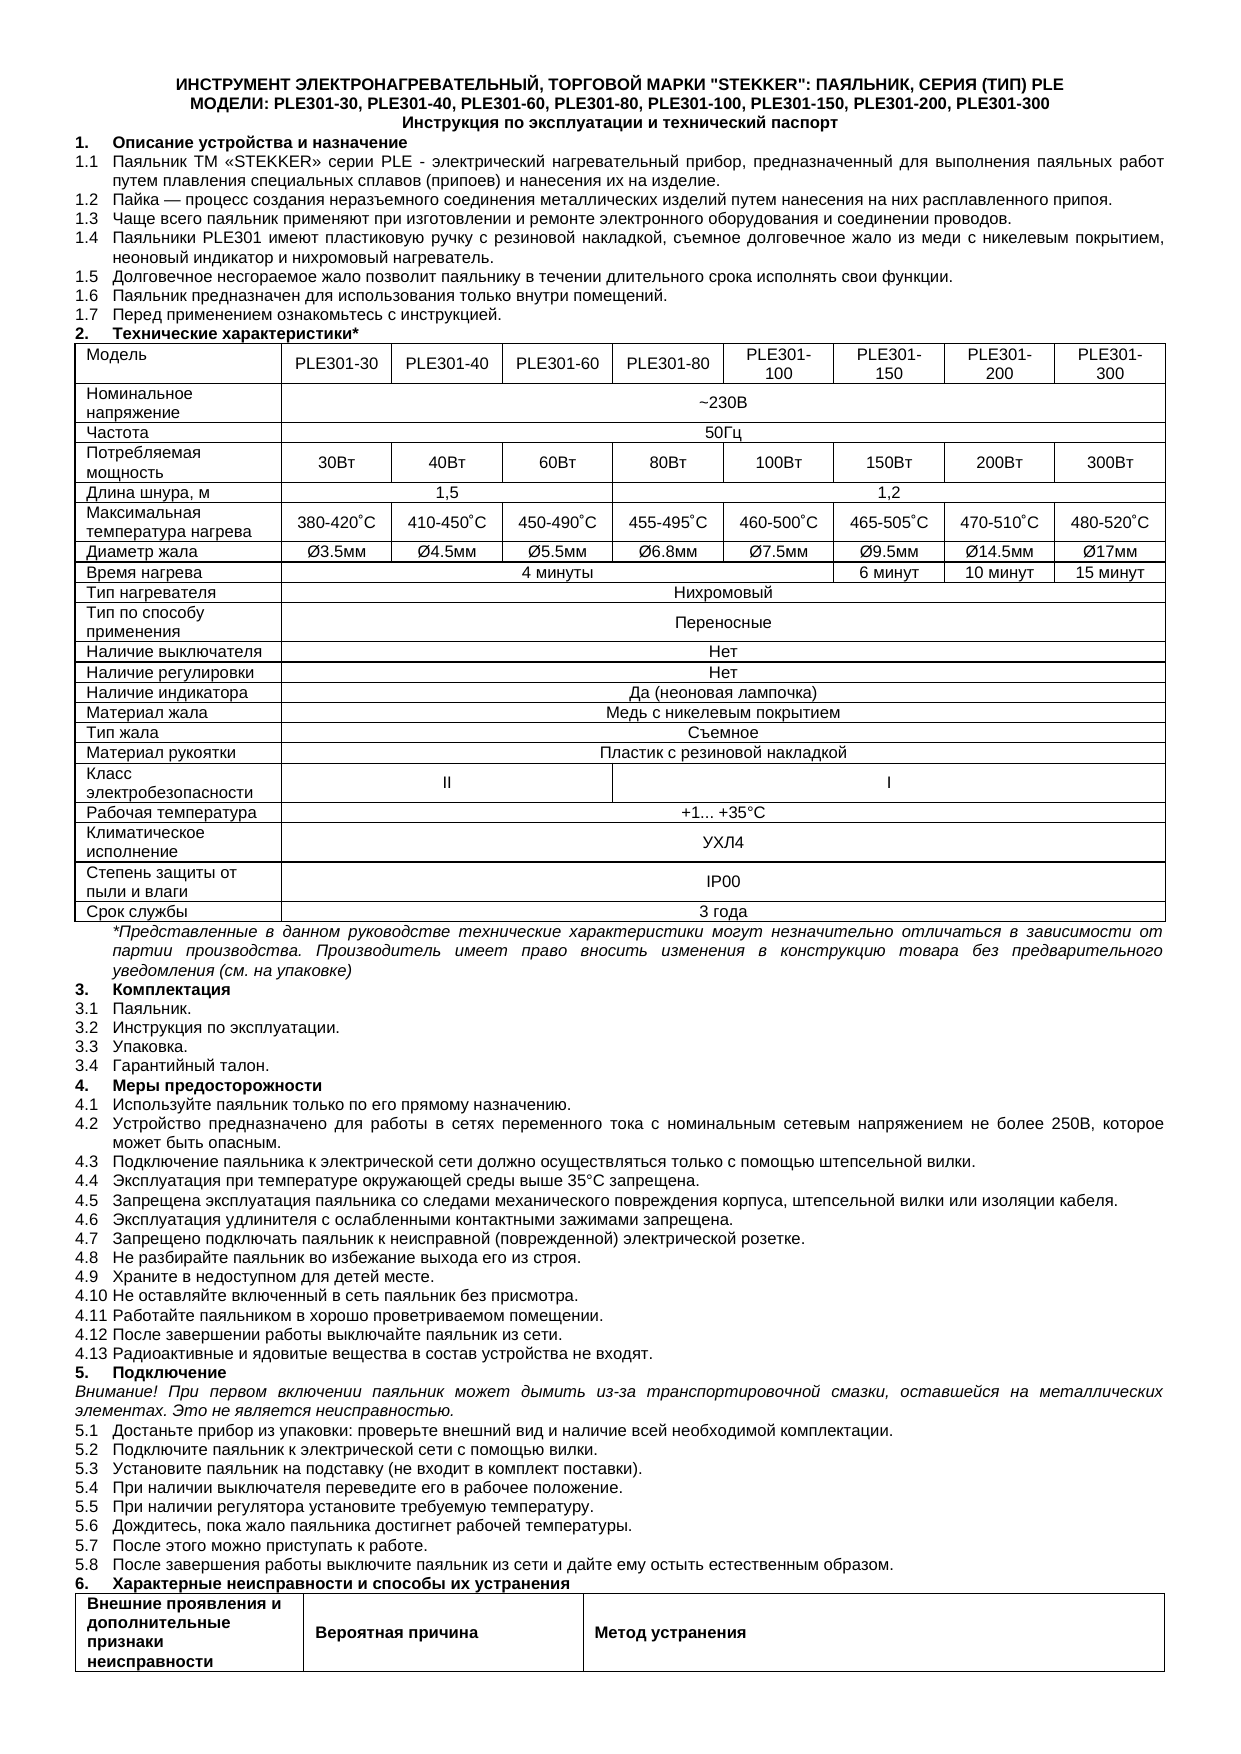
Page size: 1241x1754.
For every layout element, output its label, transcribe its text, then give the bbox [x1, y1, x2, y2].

list После завершения работы выключите паяльник из сети и дайте ему остыть естественным образом. [75, 1554, 1165, 1574]
table_cell 10 минут [945, 563, 1054, 582]
list После этого можно приступать к работе. [75, 1535, 1165, 1554]
table_cell Материал жала [76, 703, 281, 722]
list Паяльник ТМ «STEKKER» серии PLE - электрический нагревательный прибор, предназначенный для выполнения паяльных работ путем плавления специальных сплавов (припоев) и нанесения их на изделие. [75, 152, 1165, 190]
table_cell 30Вт [282, 443, 391, 482]
table_cell Ø7.5мм [724, 542, 833, 561]
table_cell Нет [282, 663, 1165, 682]
table_cell 1,5 [282, 483, 612, 502]
table_cell Частота [76, 423, 281, 442]
table_cell Пластик с резиновой накладкой [282, 743, 1165, 762]
table_cell +1... +35°С [282, 803, 1165, 822]
table_cell 15 минут [1055, 563, 1165, 582]
table_cell Диаметр жала [76, 542, 281, 561]
table_cell Нет [282, 642, 1165, 661]
table_header Модель [76, 344, 281, 383]
table_cell 200Вт [945, 443, 1054, 482]
table_cell Тип жала [76, 723, 281, 742]
list Дождитесь, пока жало паяльника достигнет рабочей температуры. [75, 1516, 1165, 1535]
list Не разбирайте паяльник во избежание выхода его из строя. [75, 1248, 1165, 1267]
table_header Внешние проявления и дополнительные признаки неисправности [76, 1594, 303, 1671]
table_cell Тип нагревателя [76, 583, 281, 602]
table_cell Наличие регулировки [76, 663, 281, 682]
table_cell Время нагрева [76, 563, 281, 582]
text Внимание! При первом включении паяльник может дымить из-за транспортировочной смазки, оставшейся на металлических элементах. Это не является неисправностью. [75, 1382, 1165, 1420]
table_cell 60Вт [503, 443, 612, 482]
table_cell 150Вт [834, 443, 944, 482]
list Работайте паяльником в хорошо проветриваемом помещении. [75, 1305, 1165, 1324]
table_cell ~230В [282, 384, 1165, 422]
table_cell Ø5.5мм [503, 542, 612, 561]
table_cell 3 года [282, 902, 1165, 921]
table_cell I [613, 764, 1165, 802]
list Паяльники PLE301 имеют пластиковую ручку с резиновой накладкой, съемное долговечное жало из меди с никелевым покрытием, неоновый индикатор и нихромовый нагреватель. [75, 228, 1165, 267]
text моделИ: PLE301-30, PLE301-40, PLE301-60, PLE301-80, PLE301-100, PLE301-150, PLE301-200, PLE301-300 [75, 94, 1165, 113]
table_cell 465-505˚С [834, 503, 944, 541]
table_cell Нихромовый [282, 583, 1165, 602]
table_header Метод устранения [584, 1594, 1164, 1671]
table_cell Рабочая температура [76, 803, 281, 822]
table_header PLE301-80 [613, 344, 723, 383]
table_cell 450-490˚С [503, 503, 612, 541]
table_cell 4 минуты [282, 563, 833, 582]
table_cell 40Вт [392, 443, 502, 482]
list Характерные неисправности и способы их устранения [75, 1574, 1165, 1593]
table_cell 80Вт [613, 443, 723, 482]
table_cell Ø14.5мм [945, 542, 1054, 561]
table_cell Наличие выключателя [76, 642, 281, 661]
table_header PLE301-100 [724, 344, 833, 383]
table_header PLE301-40 [392, 344, 502, 383]
list Паяльник. [75, 999, 1165, 1018]
table_cell Номинальное напряжение [76, 384, 281, 422]
list Перед применением ознакомьтесь с инструкцией. [75, 305, 1165, 324]
table_header PLE301-30 [282, 344, 391, 383]
list Паяльник предназначен для использования только внутри помещений. [75, 286, 1165, 305]
list Запрещено подключать паяльник к неисправной (поврежденной) электрической розетке. [75, 1229, 1165, 1248]
list Эксплуатация при температуре окружающей среды выше 35°С запрещена. [75, 1171, 1165, 1190]
table_cell Ø6.8мм [613, 542, 723, 561]
table_cell Ø9.5мм [834, 542, 944, 561]
table_header Вероятная причина [304, 1594, 583, 1671]
table_cell 460-500˚С [724, 503, 833, 541]
list Чаще всего паяльник применяют при изготовлении и ремонте электронного оборудования и соединении проводов. [75, 209, 1165, 228]
list Комплектация [75, 979, 1165, 999]
table_cell II [282, 764, 612, 802]
table_header PLE301-60 [503, 344, 612, 383]
table_cell 50Гц [282, 423, 1165, 442]
table_cell 380-420˚С [282, 503, 391, 541]
list Эксплуатация удлинителя с ослабленными контактными зажимами запрещена. [75, 1209, 1165, 1229]
list Инструкция по эксплуатации. [75, 1018, 1165, 1037]
table_cell 470-510˚С [945, 503, 1054, 541]
table_cell 100Вт [724, 443, 833, 482]
table_cell Длина шнура, м [76, 483, 281, 502]
table_header PLE301-200 [945, 344, 1054, 383]
table_cell IP00 [282, 863, 1165, 901]
table_cell 480-520˚С [1055, 503, 1165, 541]
table_cell Ø4.5мм [392, 542, 502, 561]
table_cell Максимальная температура нагрева [76, 503, 281, 541]
table_cell 6 минут [834, 563, 944, 582]
list Меры предосторожности [75, 1075, 1165, 1094]
list При наличии выключателя переведите его в рабочее положение. [75, 1478, 1165, 1497]
table_cell Наличие индикатора [76, 683, 281, 702]
list Подключение [75, 1363, 1165, 1382]
text Инструмент электронагревательный, торговой марки "STEKKER": паяльник, серия (тип) PLE [75, 75, 1165, 94]
table_cell Переносные [282, 603, 1165, 641]
list Пайка — процесс создания неразъемного соединения металлических изделий путем нанесения на них расплавленного припоя. [75, 190, 1165, 209]
table_cell 455-495˚С [613, 503, 723, 541]
list Храните в недоступном для детей месте. [75, 1267, 1165, 1286]
list При наличии регулятора установите требуемую температуру. [75, 1497, 1165, 1516]
list Подключите паяльник к электрической сети с помощью вилки. [75, 1439, 1165, 1459]
table_cell 1,2 [613, 483, 1165, 502]
list Используйте паяльник только по его прямому назначению. [75, 1094, 1165, 1114]
list Технические характеристики* [75, 324, 1165, 343]
table_cell Материал рукоятки [76, 743, 281, 762]
list После завершении работы выключайте паяльник из сети. [75, 1324, 1165, 1344]
list Установите паяльник на подставку (не входит в комплект поставки). [75, 1459, 1165, 1478]
table_cell Класс электробезопасности [76, 764, 281, 802]
table_cell Ø17мм [1055, 542, 1165, 561]
list Долговечное несгораемое жало позволит паяльнику в течении длительного срока исполнять свои функции. [75, 267, 1165, 286]
table_cell Степень защиты от пыли и влаги [76, 863, 281, 901]
table_cell Медь с никелевым покрытием [282, 703, 1165, 722]
list *Представленные в данном руководстве технические характеристики могут незначительно отличаться в зависимости от партии производства. Производитель имеет право вносить изменения в конструкцию товара без предварительного уведомления (см. на упаковке) [112, 922, 1165, 979]
list Упаковка. [75, 1037, 1165, 1056]
table_cell 410-450˚С [392, 503, 502, 541]
list Запрещена эксплуатация паяльника со следами механического повреждения корпуса, штепсельной вилки или изоляции кабеля. [75, 1190, 1165, 1209]
list Гарантийный талон. [75, 1056, 1165, 1075]
table_cell Тип по способу применения [76, 603, 281, 641]
table_cell Потребляемая мощность [76, 443, 281, 482]
list Описание устройства и назначение [75, 132, 1165, 152]
table_cell Климатическое исполнение [76, 823, 281, 861]
text Инструкция по эксплуатации и технический паспорт [75, 113, 1165, 132]
list Достаньте прибор из упаковки: проверьте внешний вид и наличие всей необходимой комплектации. [75, 1420, 1165, 1439]
table_cell Срок службы [76, 902, 281, 921]
table_cell 300Вт [1055, 443, 1165, 482]
list Устройство предназначено для работы в сетях переменного тока с номинальным сетевым напряжением не более 250В, которое может быть опасным. [75, 1114, 1165, 1152]
table_cell Съемное [282, 723, 1165, 742]
list Радиоактивные и ядовитые вещества в состав устройства не входят. [75, 1344, 1165, 1363]
table_header PLE301-150 [834, 344, 944, 383]
table_cell Ø3.5мм [282, 542, 391, 561]
table_cell Да (неоновая лампочка) [282, 683, 1165, 702]
list Не оставляйте включенный в сеть паяльник без присмотра. [75, 1286, 1165, 1305]
table_cell УХЛ4 [282, 823, 1165, 861]
list Подключение паяльника к электрической сети должно осуществляться только с помощью штепсельной вилки. [75, 1152, 1165, 1171]
table_header PLE301-300 [1055, 344, 1165, 383]
